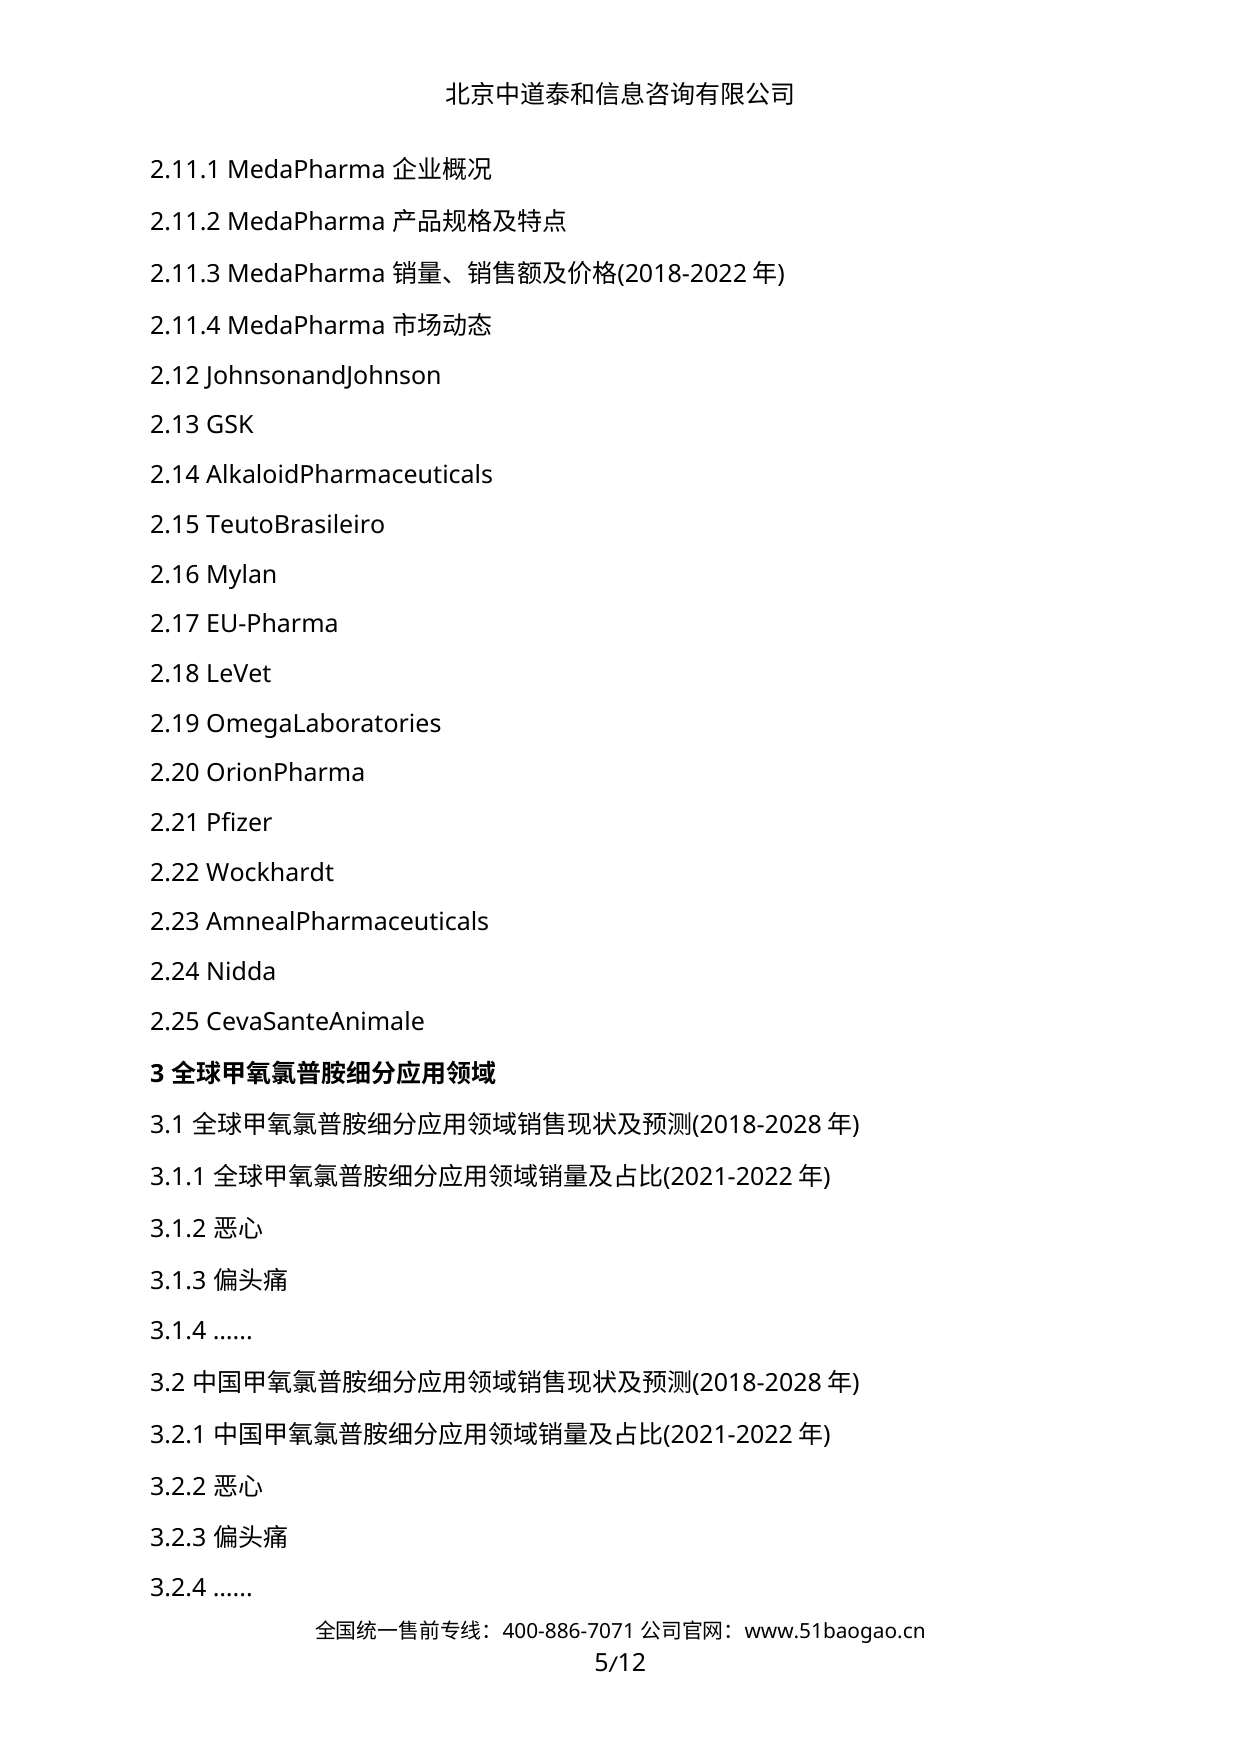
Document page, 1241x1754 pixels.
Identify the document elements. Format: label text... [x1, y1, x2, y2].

text 3 全球甲氧氯普胺细分应用领域 [150, 1053, 1090, 1089]
text 2.11.2 MedaPharma 产品规格及特点 [150, 202, 1090, 238]
text 2.14 AlkaloidPharmaceuticals [150, 457, 1090, 491]
text 3.1.3 偏头痛 [150, 1261, 1090, 1297]
text 2.19 OmegaLaboratories [150, 705, 1090, 739]
text 3.2.1 中国甲氧氯普胺细分应用领域销量及占比(2021-2022年) [150, 1414, 1090, 1450]
text 2.21 Pfizer [150, 805, 1090, 839]
text 2.12 JohnsonandJohnson [150, 357, 1090, 392]
text 2.22 Wockhardt [150, 854, 1090, 888]
text 2.11.1 MedaPharma 企业概况 [150, 150, 1090, 186]
text 2.23 AmnealPharmaceuticals [150, 904, 1090, 938]
text 3.1.4 …... [150, 1312, 1090, 1347]
text 3.2.3 偏头痛 [150, 1518, 1090, 1554]
text 3.1 全球甲氧氯普胺细分应用领域销售现状及预测(2018-2028年) [150, 1105, 1090, 1141]
text 2.25 CevaSanteAnimale [150, 1003, 1090, 1037]
text 3.1.2 恶心 [150, 1209, 1090, 1245]
text 2.15 TeutoBrasileiro [150, 507, 1090, 541]
text 3.2 中国甲氧氯普胺细分应用领域销售现状及预测(2018-2028年) [150, 1362, 1090, 1398]
text 2.20 OrionPharma [150, 755, 1090, 789]
text 2.13 GSK [150, 407, 1090, 441]
text 3.2.4 …... [150, 1570, 1090, 1604]
text 2.18 LeVet [150, 656, 1090, 690]
text 2.24 Nidda [150, 954, 1090, 988]
text 3.1.1 全球甲氧氯普胺细分应用领域销量及占比(2021-2022年) [150, 1157, 1090, 1193]
text 2.11.3 MedaPharma 销量、销售额及价格(2018-2022年) [150, 254, 1090, 290]
text 2.16 Mylan [150, 556, 1090, 590]
text 3.2.2 恶心 [150, 1466, 1090, 1502]
text 2.11.4 MedaPharma 市场动态 [150, 306, 1090, 342]
text 2.17 EU-Pharma [150, 606, 1090, 640]
